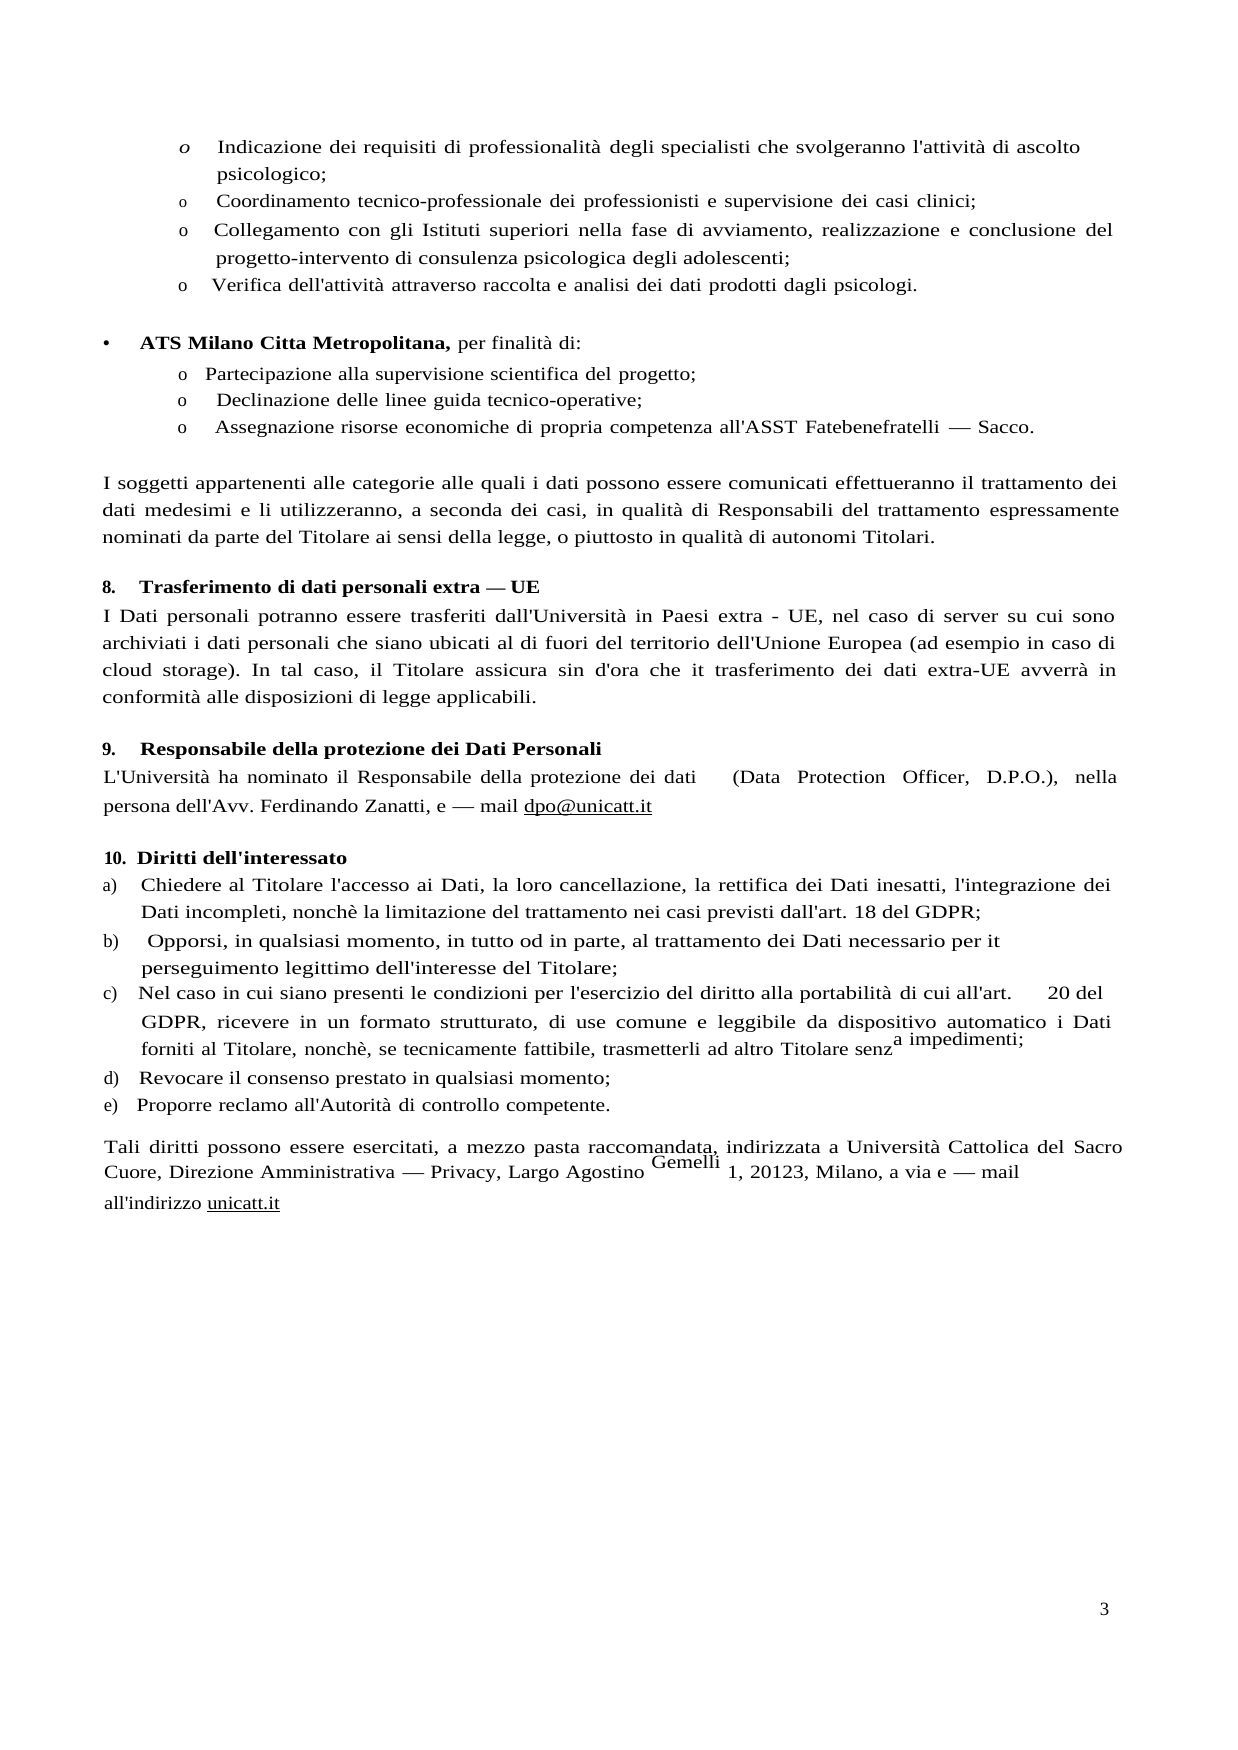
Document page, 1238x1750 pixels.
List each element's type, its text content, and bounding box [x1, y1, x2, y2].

text GDPR, ricevere in un formato strutturato, di use comune e leggibile da dispositivo automatico i Dati forniti al Titolare, nonchè, se tecnicamente fattibile, trasmetterli ad altro Titolare senza impedimenti; [141, 1013, 1123, 1060]
list Partecipazione alla supervisione scientifica del progetto; [178, 363, 1131, 385]
subtitle Responsabile della protezione dei Dati Personali [102, 738, 1131, 759]
text Tali diritti possono essere esercitati, a mezzo pasta raccomandata, indirizzata a Università Cattolica del Sacro Cuore, Direzione Amministrativa — Privacy, Largo Agostino Gemelli 1, 20123, Milano, a via e — mail [104, 1140, 1123, 1183]
text L'Università ha nominato il Responsabile della protezione dei dati (Data Protection Officer, D.P.O.), nella persona dell'Avv. Ferdinando Zanatti, e — mail dpo@unicatt.it [103, 766, 1118, 817]
list Assegnazione risorse economiche di propria competenza all'ASST Fatebenefratelli — Sacco. [177, 416, 1131, 438]
list Verifica dell'attività attraverso raccolta e analisi dei dati prodotti dagli psicologi. [178, 274, 1131, 295]
list Opporsi, in qualsiasi momento, in tutto od in parte, al trattamento dei Dati necessario per it perseguimento legittimo dell'interesse del Titolare; [103, 930, 1118, 978]
text I soggetti appartenenti alle categorie alle quali i dati possono essere comunicati effettueranno il trattamento dei dati medesimi e li utilizzeranno, a seconda dei casi, in qualità di Responsabili del trattamento espressamente nominati da parte del Titolare ai sensi della legge, o piuttosto in qualità di autonomi Titolari. [102, 472, 1119, 547]
list Collegamento con gli Istituti superiori nella fase di avviamento, realizzazione e conclusione del progetto-intervento di consulenza psicologica degli adolescenti; [178, 219, 1117, 268]
list Coordinamento tecnico-professionale dei professionisti e supervisione dei casi clinici; [178, 190, 1131, 212]
list ATS Milano Citta Metropolitana, per finalità di: [103, 332, 1131, 354]
text I Dati personali potranno essere trasferiti dall'Università in Paesi extra - UE, nel caso di server su cui sono archiviati i dati personali che siano ubicati al di fuori del territorio dell'Unione Europea (ad esempio in caso di cloud storage). In tal caso, il Titolare assicura sin d'ora che it trasferimento dei dati extra-UE avverrà in conformità alle disposizioni di legge applicabili. [102, 605, 1118, 708]
text o Indicazione dei requisiti di professionalità degli specialisti che svolgeranno l'attività di ascolto psicologico; [179, 136, 1085, 185]
list Declinazione delle linee guida tecnico-operative; [177, 389, 1131, 411]
list Chiedere al Titolare l'accesso ai Dati, la loro cancellazione, la rettifica dei Dati inesatti, l'integrazione dei Dati incompleti, nonchè la limitazione del trattamento nei casi previsti dall'art. 18 del GDPR; [102, 874, 1118, 922]
list Nel caso in cui siano presenti le condizioni per l'esercizio del diritto alla portabilità di cui all'art. 20 del [103, 984, 1131, 1003]
list Proporre reclamo all'Autorità di controllo competente. [103, 1094, 1131, 1116]
list Revocare il consenso prestato in qualsiasi momento; [103, 1067, 1131, 1088]
text all'indirizzo unicatt.it [104, 1192, 1131, 1213]
subtitle Trasferimento di dati personali extra — UE [102, 576, 1131, 597]
subtitle Diritti dell'interessato [103, 847, 1131, 868]
